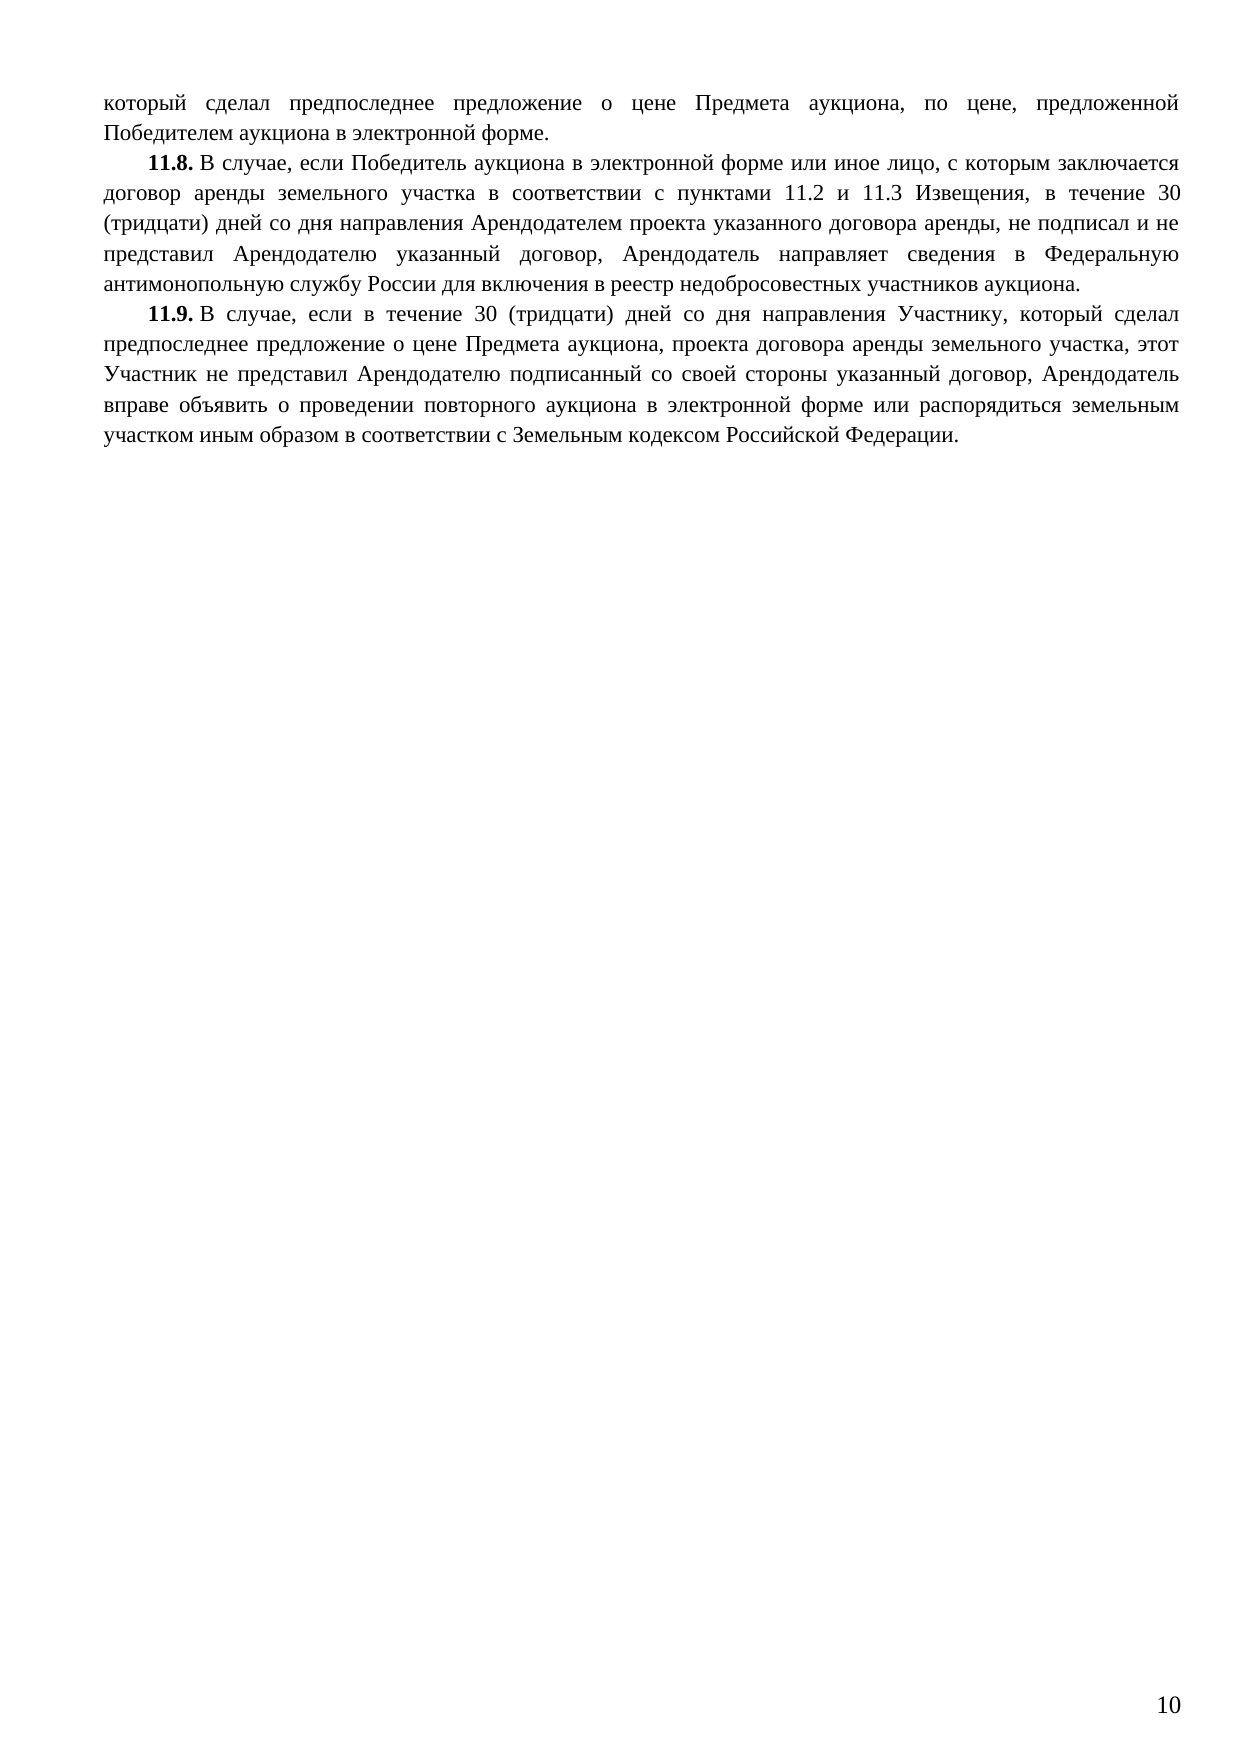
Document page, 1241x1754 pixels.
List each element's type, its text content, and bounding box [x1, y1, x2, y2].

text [103, 89, 1181, 145]
text 11.8. В случае, если Победитель аукциона в электронной форме или иное лицо, с которым заключается договор аренды земельного участка в соответствии с пунктами 11.2 и 11.3 Извещения, в течение 30 (тридцати) дней со дня направления Арендодателем проекта указанного договора аренды, не подписал и не представил Арендодателю указанный договор, Арендодатель направляет сведения в Федеральную антимонопольную службу России для включения в реестр недобросовестных участников аукциона. [103, 149, 1181, 296]
text 11.9. В случае, если в течение 30 (тридцати) дней со дня направления Участнику, который сделал предпоследнее предложение о цене Предмета аукциона, проекта договора аренды земельного участка, этот Участник не представил Арендодателю подписанный со своей стороны указанный договор, Арендодатель вправе объявить о проведении повторного аукциона в электронной форме или распорядиться земельным участком иным образом в соответствии с Земельным кодексом Российской Федерации. [103, 300, 1181, 447]
